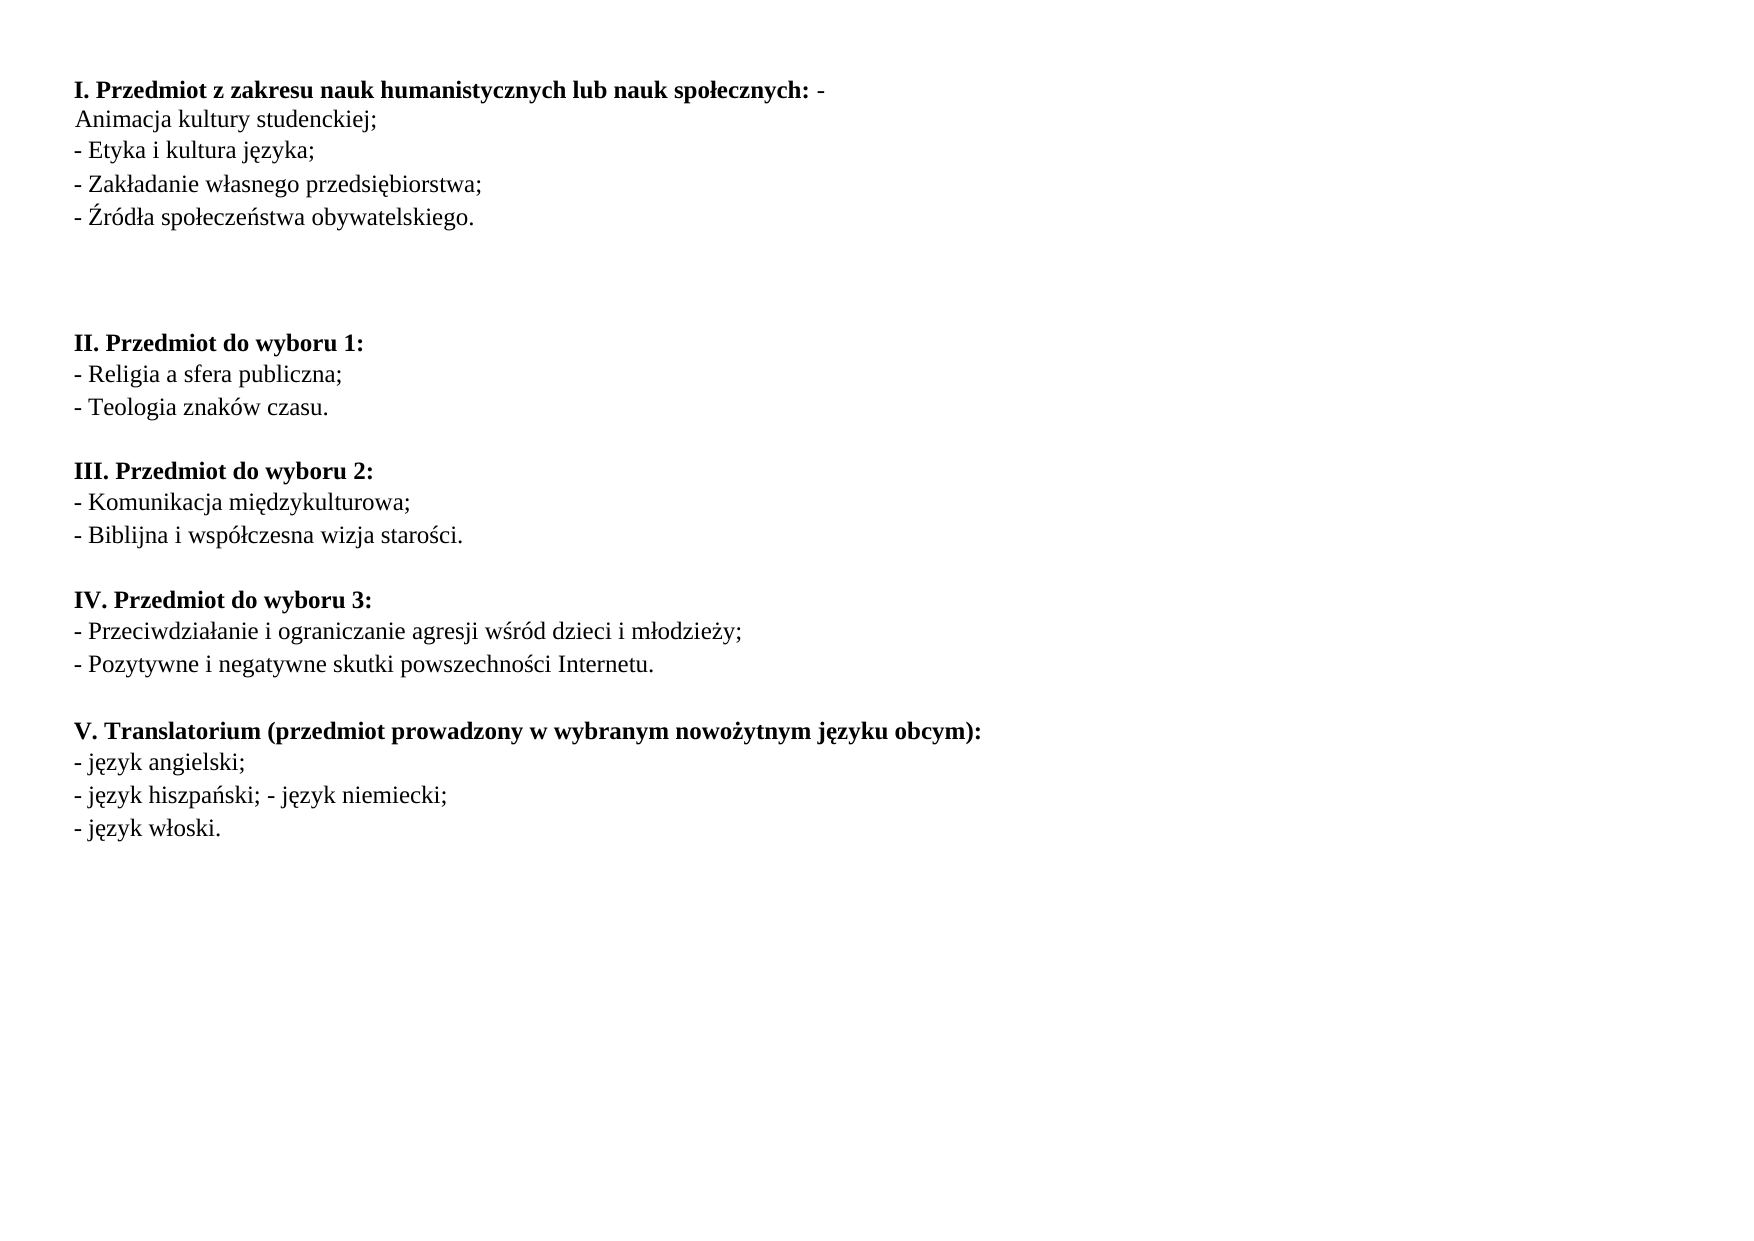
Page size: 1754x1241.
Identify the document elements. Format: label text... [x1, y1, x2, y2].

list język włoski. [73, 813, 1749, 842]
list Komunikacja międzykulturowa; [73, 487, 1749, 516]
list Religia a sfera publiczna; [73, 359, 1749, 388]
list Teologia znaków czasu. [73, 392, 1749, 421]
list język hiszpański; - język niemiecki; [73, 780, 1749, 809]
list Pozytywne i negatywne skutki powszechności Internetu. [73, 649, 1749, 678]
text IV. Przedmiot do wyboru 3: [73, 585, 1749, 613]
list Biblijna i współczesna wizja starości. [73, 521, 1749, 549]
text V. Translatorium (przedmiot prowadzony w wybranym nowożytnym języku obcym): [73, 716, 1749, 745]
list Etyka i kultura języka; [73, 136, 1749, 164]
text III. Przedmiot do wyboru 2: [73, 456, 1749, 485]
list Przeciwdziałanie i ograniczanie agresji wśród dzieci i młodzieży; [73, 616, 1749, 644]
list Źródła społeczeństwa obywatelskiego. [73, 202, 1749, 231]
text I. Przedmiot z zakresu nauk humanistycznych lub nauk społecznych: - Animacja kultury studenckiej; [73, 75, 826, 133]
list Zakładanie własnego przedsiębiorstwa; [73, 169, 1749, 197]
list język angielski; [73, 747, 1749, 776]
text II. Przedmiot do wyboru 1: [73, 328, 1749, 357]
